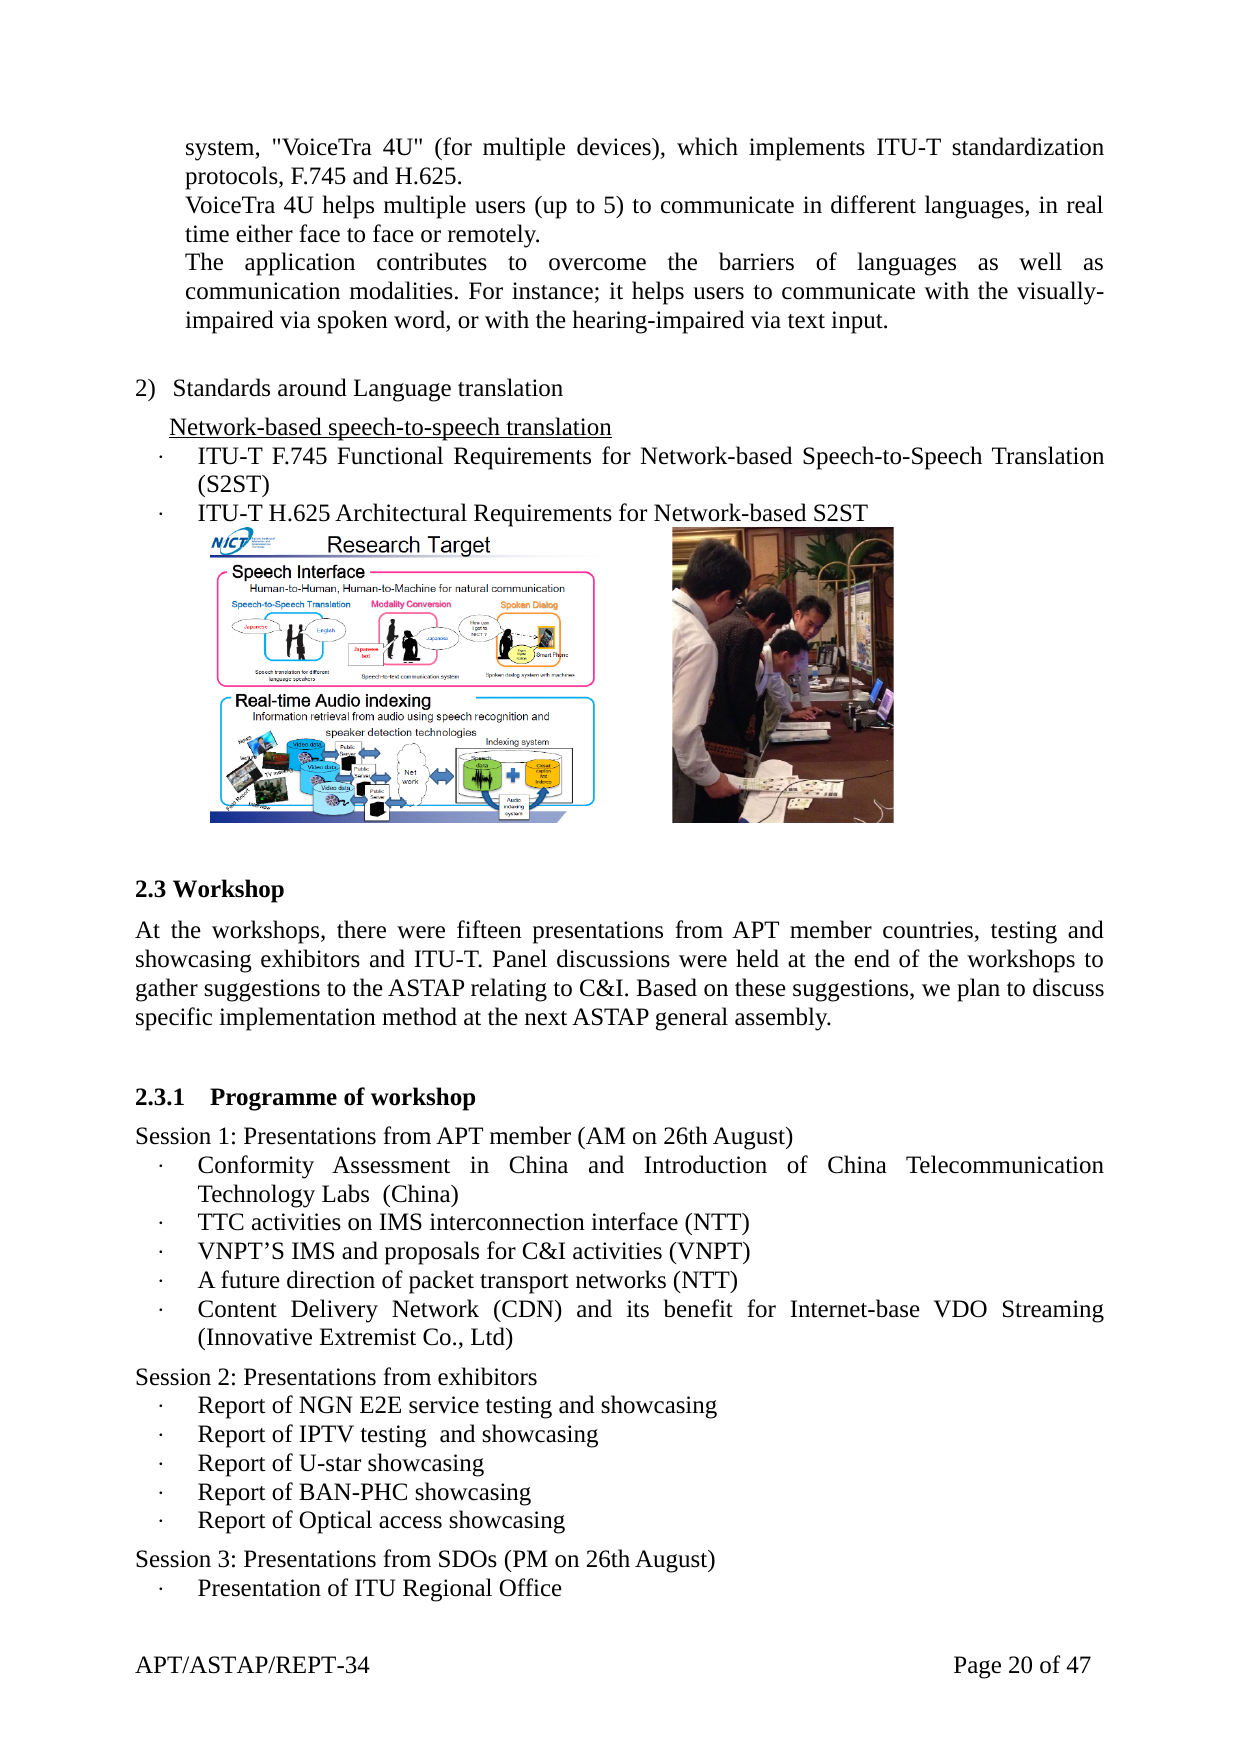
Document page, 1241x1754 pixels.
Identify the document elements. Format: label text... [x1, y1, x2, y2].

text Session 2: Presentations from exhibitors [135, 1362, 1105, 1390]
list Content Delivery Network (CDN) and its benefit for Internet-base VDO Streaming (Innovative Extremist Co., Ltd) [154, 1294, 1105, 1351]
list Standards around Language translation [135, 373, 1105, 402]
text VoiceTra 4U helps multiple users (up to 5) to communicate in different languages, in real time either face to face or remotely. [185, 190, 1105, 247]
list Report of IPTV testing and showcasing [154, 1419, 1105, 1448]
list VNPT’S IMS and proposals for C&I activities (VNPT) [154, 1236, 1105, 1265]
picture [672, 527, 894, 823]
list Programme of workshop [135, 1082, 1105, 1111]
list Presentation of ITU Regional Office [154, 1573, 1105, 1602]
list Report of BAN-PHC showcasing [154, 1477, 1105, 1505]
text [185, 132, 1105, 190]
text Session 1: Presentations from APT member (AM on 26th August) [135, 1121, 1105, 1150]
subtitle Workshop [135, 874, 1105, 903]
text The application contributes to overcome the barriers of languages as well as communication modalities. For instance; it helps users to communicate with the visually-impaired via spoken word, or with the hearing-impaired via text input. [185, 247, 1105, 334]
list ITU-T F.745 Functional Requirements for Network-based Speech-to-Speech Translation (S2ST) [154, 441, 1105, 498]
text At the workshops, there were fifteen presentations from APT member countries, testing and showcasing exhibitors and ITU-T. Panel discussions were held at the end of the workshops to gather suggestions to the ASTAP relating to C&I. Based on these suggestions, we plan to discuss specific implementation method at the next ASTAP general assembly. [135, 915, 1105, 1030]
list Conformity Assessment in China and Introduction of China Telecommunication Technology Labs (China) [154, 1150, 1105, 1207]
list Report of U-star showcasing [154, 1448, 1105, 1477]
list A future direction of packet transport networks (NTT) [154, 1265, 1105, 1294]
text Session 3: Presentations from SDOs (PM on 26th August) [135, 1544, 1105, 1573]
list TTC activities on IMS interconnection interface (NTT) [154, 1207, 1105, 1236]
list ITU-T H.625 Architectural Requirements for Network-based S2ST [154, 498, 1105, 527]
picture [210, 527, 604, 823]
list Report of NGN E2E service testing and showcasing [154, 1390, 1105, 1419]
list Report of Optical access showcasing [154, 1505, 1105, 1534]
text Network-based speech-to-speech translation [169, 412, 1105, 441]
